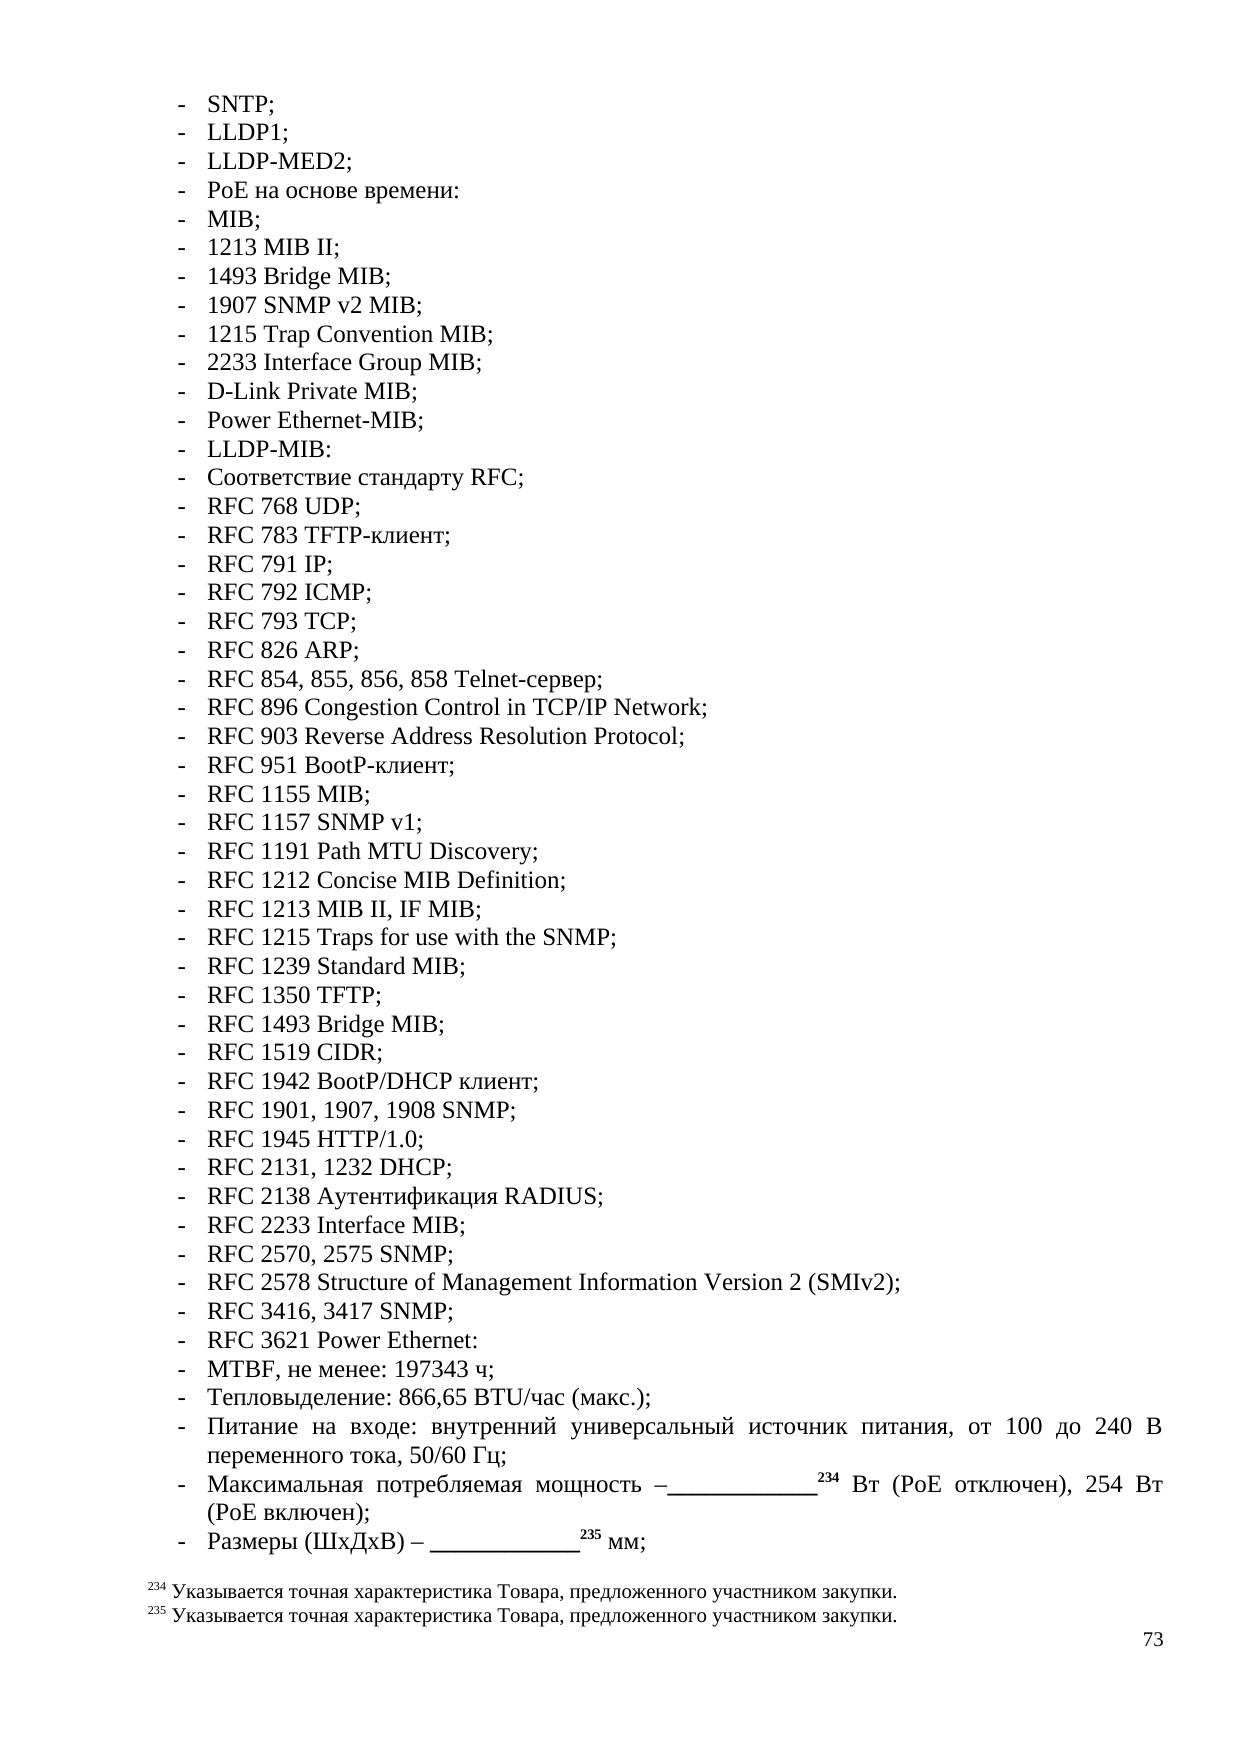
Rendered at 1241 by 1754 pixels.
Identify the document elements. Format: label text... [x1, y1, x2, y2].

list RFC 3416, 3417 SNMP; [177, 1296, 1163, 1325]
list LLDP-MIB: [177, 434, 1163, 462]
list LLDP1; [177, 117, 1163, 146]
list RFC 826 ARP; [177, 635, 1163, 664]
list RFC 1215 Traps for use with the SNMP; [177, 922, 1163, 951]
list RFC 1191 Path MTU Discovery; [177, 836, 1163, 865]
list RFC 2233 Interface MIB; [177, 1210, 1163, 1239]
list RFC 951 BootP-клиент; [177, 750, 1163, 779]
list RFC 783 TFTP-клиент; [177, 520, 1163, 549]
list Размеры (ШхДхВ) – ____________ мм; [177, 1526, 1163, 1555]
list RFC 2578 Structure of Management Information Version 2 (SMIv2); [177, 1267, 1163, 1296]
list RFC 793 TCP; [177, 606, 1163, 635]
list RFC 1942 BootP/DHCP клиент; [177, 1066, 1163, 1095]
list RFC 896 Congestion Control in TCP/IP Network; [177, 692, 1163, 721]
list Соответствие стандарту RFC; [177, 462, 1163, 491]
list RFC 1519 CIDR; [177, 1037, 1163, 1066]
list 2233 Interface Group MIB; [177, 347, 1163, 376]
list RFC 1155 MIB; [177, 779, 1163, 807]
list RFC 1493 Bridge MIB; [177, 1009, 1163, 1037]
list RFC 2138 Аутентификация RADIUS; [177, 1181, 1163, 1210]
list RFC 768 UDP; [177, 491, 1163, 520]
list D-Link Private MIB; [177, 376, 1163, 405]
list RFC 792 ICMP; [177, 577, 1163, 606]
list Питание на входе: внутренний универсальный источник питания, от 100 до 240 В переменного тока, 50/60 Гц; [177, 1411, 1163, 1469]
list MTBF, не менее: 197343 ч; [177, 1354, 1163, 1382]
list MIB; [177, 204, 1163, 232]
list RFC 1901, 1907, 1908 SNMP; [177, 1095, 1163, 1124]
list 1215 Trap Convention MIB; [177, 319, 1163, 347]
list 1493 Bridge MIB; [177, 261, 1163, 290]
list 1213 MIB II; [177, 232, 1163, 261]
list 1907 SNMP v2 MIB; [177, 290, 1163, 319]
list RFC 854, 855, 856, 858 Telnet-сервер; [177, 664, 1163, 692]
list RFC 903 Reverse Address Resolution Protocol; [177, 721, 1163, 750]
list Максимальная потребляемая мощность –____________ Вт (PoE отключен), 254 Вт (PoE включен); [177, 1469, 1163, 1526]
list Power Ethernet-MIB; [177, 405, 1163, 434]
list RFC 2131, 1232 DHCP; [177, 1152, 1163, 1181]
list RFC 1945 HTTP/1.0; [177, 1124, 1163, 1152]
list RFC 2570, 2575 SNMP; [177, 1239, 1163, 1267]
list LLDP-MED2; [177, 146, 1163, 175]
list RFC 1350 TFTP; [177, 980, 1163, 1009]
list RFC 1157 SNMP v1; [177, 807, 1163, 836]
list Тепловыделение: 866,65 BTU/час (макс.); [177, 1382, 1163, 1411]
list RFC 791 IP; [177, 549, 1163, 577]
list PoE на основе времени: [177, 175, 1163, 204]
list RFC 3621 Power Ethernet: [177, 1325, 1163, 1354]
list RFC 1212 Concise MIB Definition; [177, 865, 1163, 894]
list RFC 1239 Standard MIB; [177, 951, 1163, 980]
list SNTP; [177, 89, 1163, 117]
list RFC 1213 MIB II, IF MIB; [177, 894, 1163, 922]
